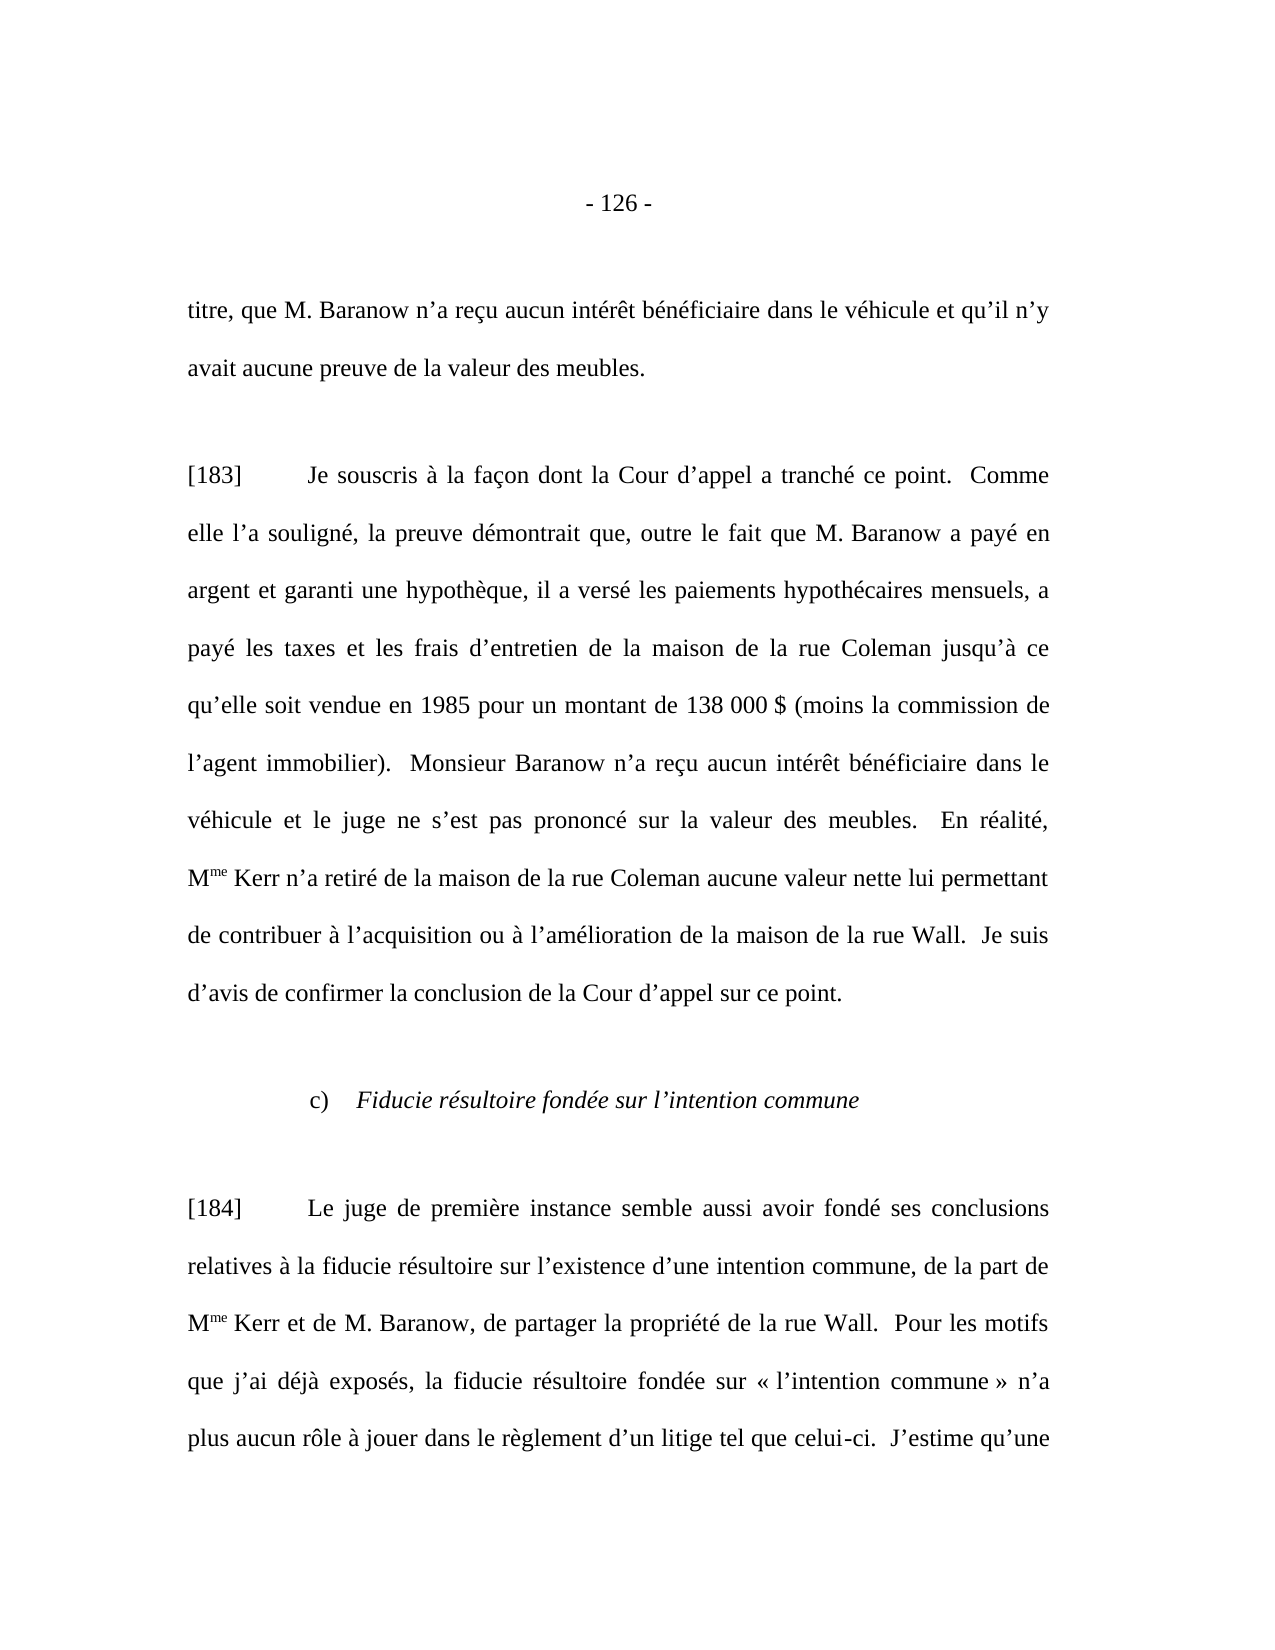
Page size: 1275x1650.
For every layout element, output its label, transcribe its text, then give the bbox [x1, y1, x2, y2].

text Je souscris à la façon dont la Cour d’appel a tranché ce point. Comme elle l’a souligné, la preuve démontrait que, outre le fait que M. Baranow a payé en argent et garanti une hypothèque, il a versé les paiements hypothécaires mensuels, a payé les taxes et les frais d’entretien de la maison de la rue Coleman jusqu’à ce qu’elle soit vendue en 1985 pour un montant de 138 000 $ (moins la commission de l’agent immobilier). Monsieur Baranow n’a reçu aucun intérêt bénéficiaire dans le véhicule et le juge ne s’est pas prononcé sur la valeur des meubles. En réalité, Mme Kerr n’a retiré de la maison de la rue Coleman aucune valeur nette lui permettant de contribuer à l’acquisition ou à l’amélioration de la maison de la rue Wall. Je suis d’avis de confirmer la conclusion de la Cour d’appel sur ce point. [187, 460, 1050, 1007]
text c) Fiducie résultoire fondée sur l’intention commune [187, 1085, 1050, 1114]
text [187, 295, 1050, 382]
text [187, 1193, 1050, 1452]
